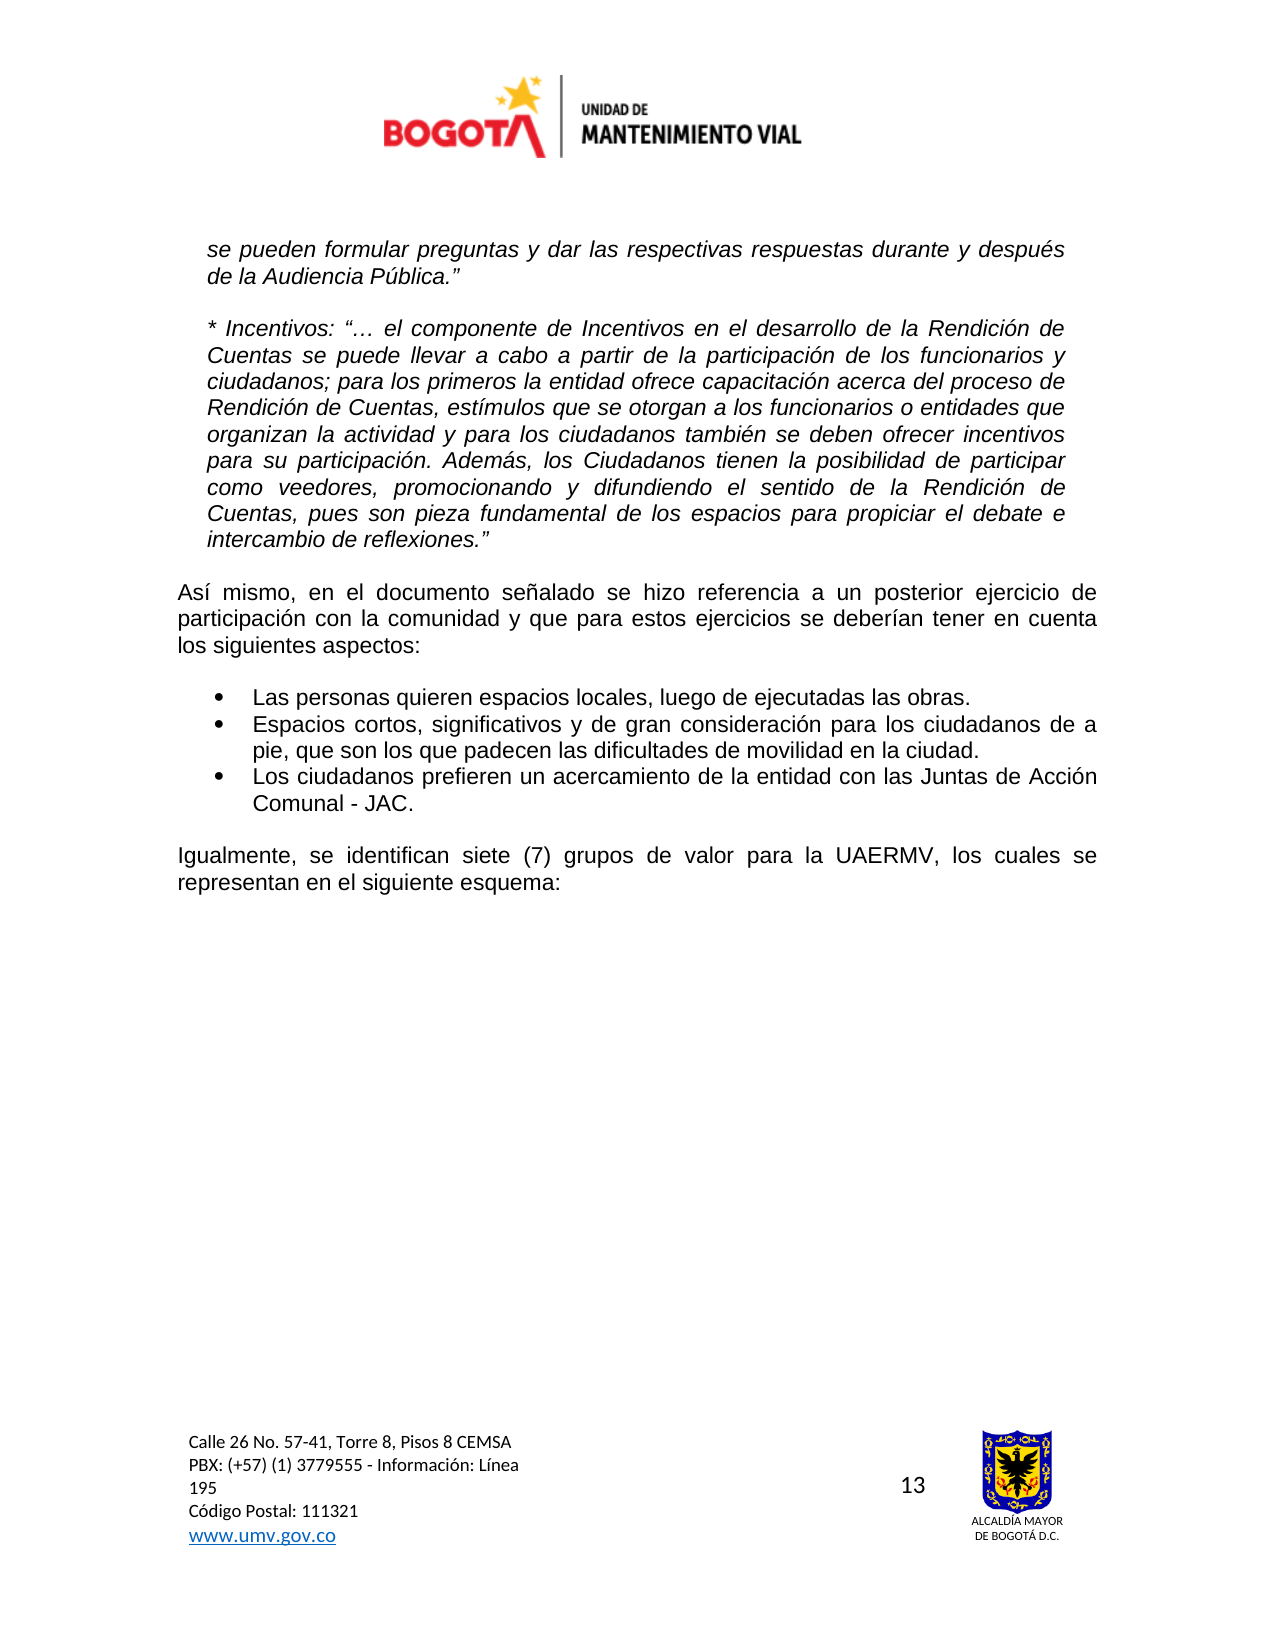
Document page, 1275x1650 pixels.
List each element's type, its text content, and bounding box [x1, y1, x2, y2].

picture [384, 75, 802, 158]
text * Incentivos: “… el componente de Incentivos en el desarrollo de la Rendición de Cuentas se puede llevar a cabo a partir de la participación de los funcionarios y ciudadanos; para los primeros la entidad ofrece capacitación acerca del proceso de Rendición de Cuentas, estímulos que se otorgan a los funcionarios o entidades que organizan la actividad y para los ciudadanos también se deben ofrecer incentivos para su participación. Además, los Ciudadanos tienen la posibilidad de participar como veedores, promocionando y difundiendo el sentido de la Rendición de Cuentas, pues son pieza fundamental de los espacios para propiciar el debate e intercambio de reflexiones.” [207, 315, 1068, 552]
list Las personas quieren espacios locales, luego de ejecutadas las obras. [215, 684, 1098, 711]
list Los ciudadanos prefieren un acercamiento de la entidad con las Juntas de Acción Comunal - JAC. [215, 763, 1098, 816]
list Espacios cortos, significativos y de gran consideración para los ciudadanos de a pie, que son los que padecen las dificultades de movilidad en la ciudad. [215, 711, 1098, 763]
picture [982, 1430, 1052, 1514]
text Así mismo, en el documento señalado se hizo referencia a un posterior ejercicio de participación con la comunidad y que para estos ejercicios se deberían tener en cuenta los siguientes aspectos: [177, 579, 1098, 658]
text Igualmente, se identifican siete (7) grupos de valor para la UAERMV, los cuales se representan en el siguiente esquema: [177, 842, 1098, 895]
